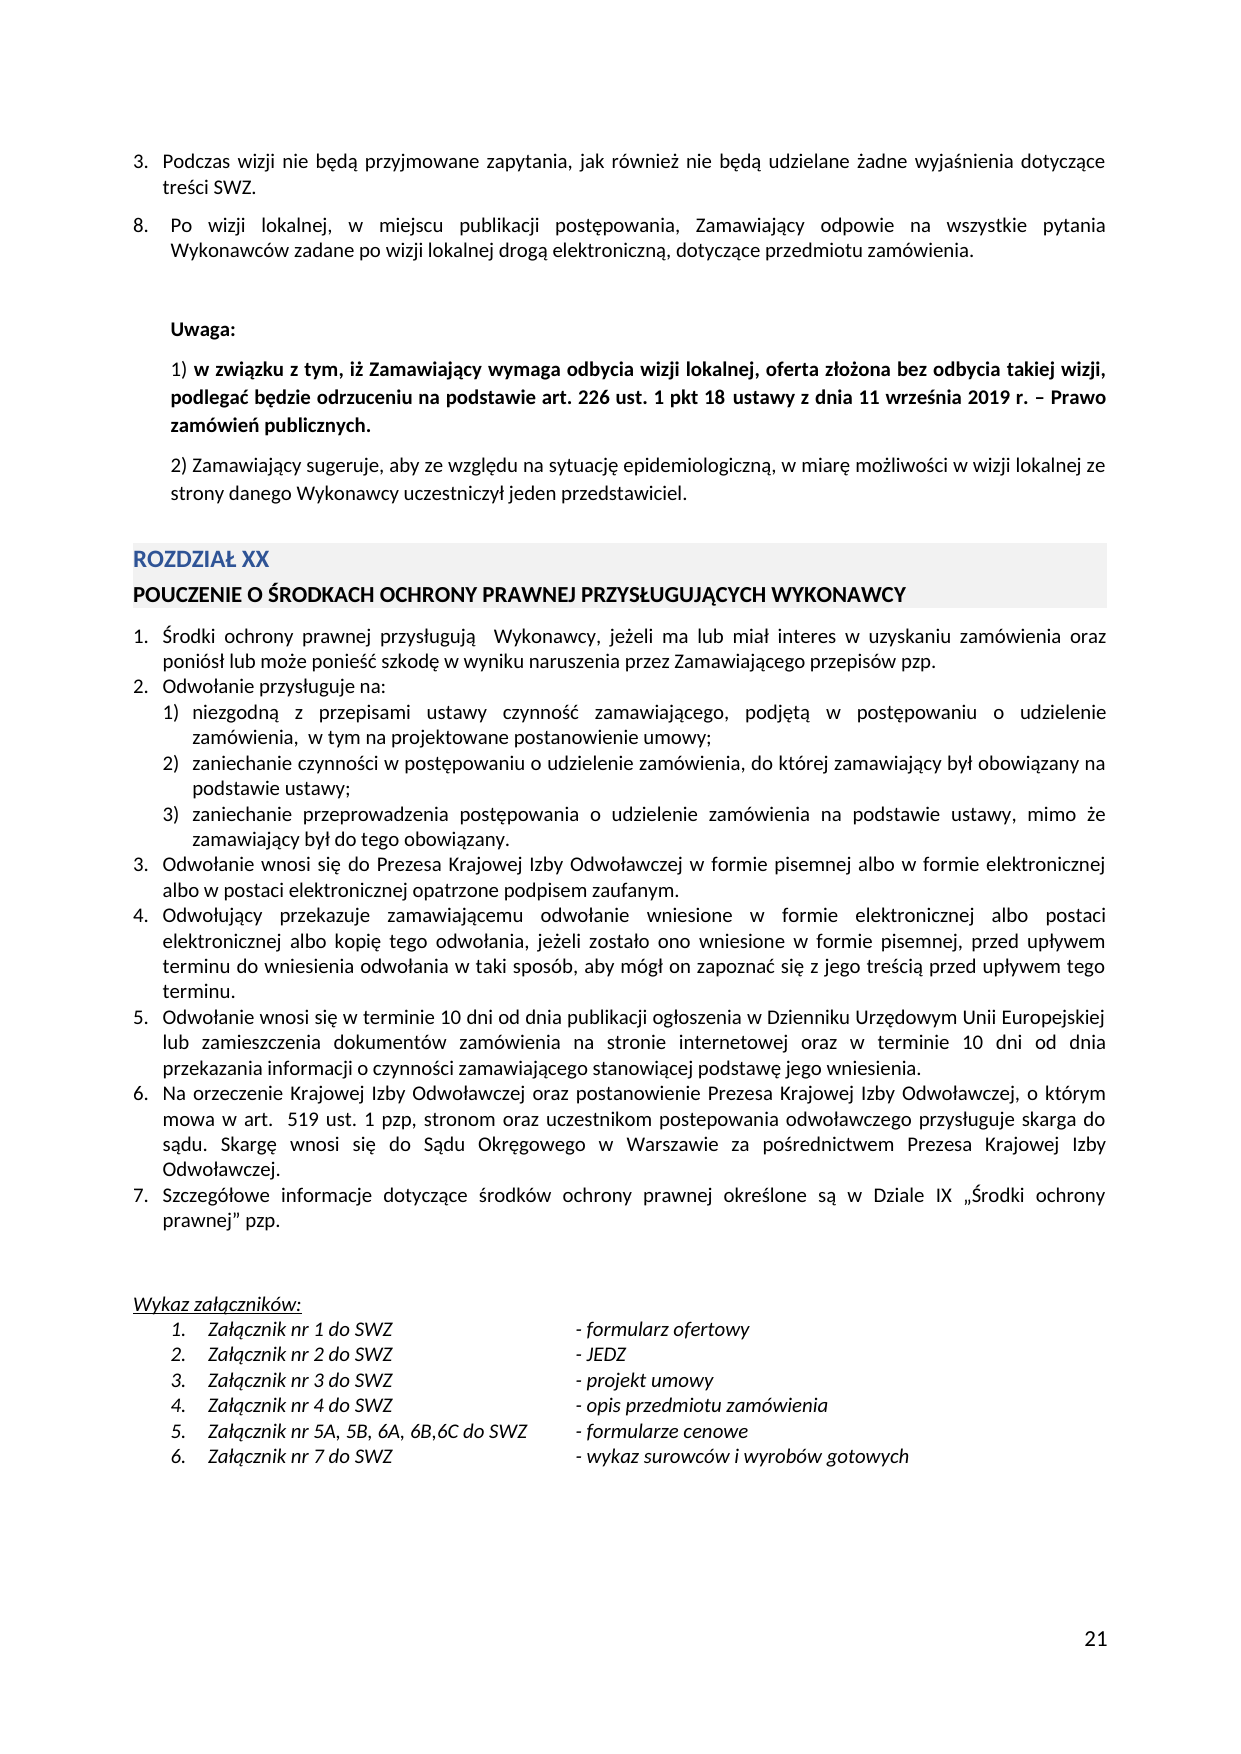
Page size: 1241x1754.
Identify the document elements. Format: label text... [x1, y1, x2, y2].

subtitle ROZDZIAŁ XX [133, 543, 1107, 573]
list Podczas wizji nie będą przyjmowane zapytania, jak również nie będą udzielane żadne wyjaśnienia dotyczące treści SWZ. [133, 149, 1107, 199]
list Odwołanie wnosi się do Prezesa Krajowej Izby Odwoławczej w formie pisemnej albo w formie elektronicznej albo w postaci elektronicznej opatrzone podpisem zaufanym. [133, 852, 1107, 902]
list Załącznik nr 4 do SWZ - opis przedmiotu zamówienia [170, 1392, 1107, 1418]
list Po wizji lokalnej, w miejscu publikacji postępowania, Zamawiający odpowie na wszystkie pytania Wykonawców zadane po wizji lokalnej drogą elektroniczną, dotyczące przedmiotu zamówienia. [133, 212, 1107, 263]
text Uwaga: [170, 316, 1107, 341]
list Załącznik nr 1 do SWZ - formularz ofertowy [170, 1316, 1107, 1342]
list Odwołanie przysługuje na: [133, 674, 1107, 699]
text Wykaz załączników: [133, 1291, 1107, 1316]
list Szczegółowe informacje dotyczące środków ochrony prawnej określone są w Dziale IX „Środki ochrony prawnej” pzp. [133, 1182, 1107, 1233]
list Odwołanie wnosi się w terminie 10 dni od dnia publikacji ogłoszenia w Dzienniku Urzędowym Unii Europejskiej lub zamieszczenia dokumentów zamówienia na stronie internetowej oraz w terminie 10 dni od dnia przekazania informacji o czynności zamawiającego stanowiącej podstawę jego wniesienia. [133, 1004, 1107, 1080]
list zaniechanie czynności w postępowaniu o udzielenie zamówienia, do której zamawiający był obowiązany na podstawie ustawy; [162, 750, 1107, 801]
list niezgodną z przepisami ustawy czynność zamawiającego, podjętą w postępowaniu o udzielenie zamówienia, w tym na projektowane postanowienie umowy; [162, 699, 1107, 750]
list Załącznik nr 3 do SWZ - projekt umowy [170, 1367, 1107, 1392]
list Załącznik nr 2 do SWZ - JEDZ [170, 1342, 1107, 1367]
list zaniechanie przeprowadzenia postępowania o udzielenie zamówienia na podstawie ustawy, mimo że zamawiający był do tego obowiązany. [162, 801, 1107, 852]
list Załącznik nr 7 do SWZ - wykaz surowców i wyrobów gotowych [170, 1443, 1107, 1469]
list Środki ochrony prawnej przysługują Wykonawcy, jeżeli ma lub miał interes w uzyskaniu zamówienia oraz poniósł lub może ponieść szkodę w wyniku naruszenia przez Zamawiającego przepisów pzp. [133, 623, 1107, 674]
list Na orzeczenie Krajowej Izby Odwoławczej oraz postanowienie Prezesa Krajowej Izby Odwoławczej, o którym mowa w art. 519 ust. 1 pzp, stronom oraz uczestnikom postepowania odwoławczego przysługuje skarga do sądu. Skargę wnosi się do Sądu Okręgowego w Warszawie za pośrednictwem Prezesa Krajowej Izby Odwoławczej. [133, 1080, 1107, 1182]
subtitle POUCZENIE O ŚRODKACH OCHRONY PRAWNEJ PRZYSŁUGUJĄCYCH WYKONAWCY [133, 580, 1107, 608]
list Odwołujący przekazuje zamawiającemu odwołanie wniesione w formie elektronicznej albo postaci elektronicznej albo kopię tego odwołania, jeżeli zostało ono wniesione w formie pisemnej, przed upływem terminu do wniesienia odwołania w taki sposób, aby mógł on zapoznać się z jego treścią przed upływem tego terminu. [133, 902, 1107, 1004]
text 1) w związku z tym, iż Zamawiający wymaga odbycia wizji lokalnej, oferta złożona bez odbycia takiej wizji, podlegać będzie odrzuceniu na podstawie art. 226 ust. 1 pkt 18 ustawy z dnia 11 września 2019 r. – Prawo zamówień publicznych. [170, 356, 1107, 437]
list Załącznik nr 5A, 5B, 6A, 6B,6C do SWZ - formularze cenowe [170, 1418, 1107, 1443]
text 2) Zamawiający sugeruje, aby ze względu na sytuację epidemiologiczną, w miarę możliwości w wizji lokalnej ze strony danego Wykonawcy uczestniczył jeden przedstawiciel. [170, 452, 1107, 506]
